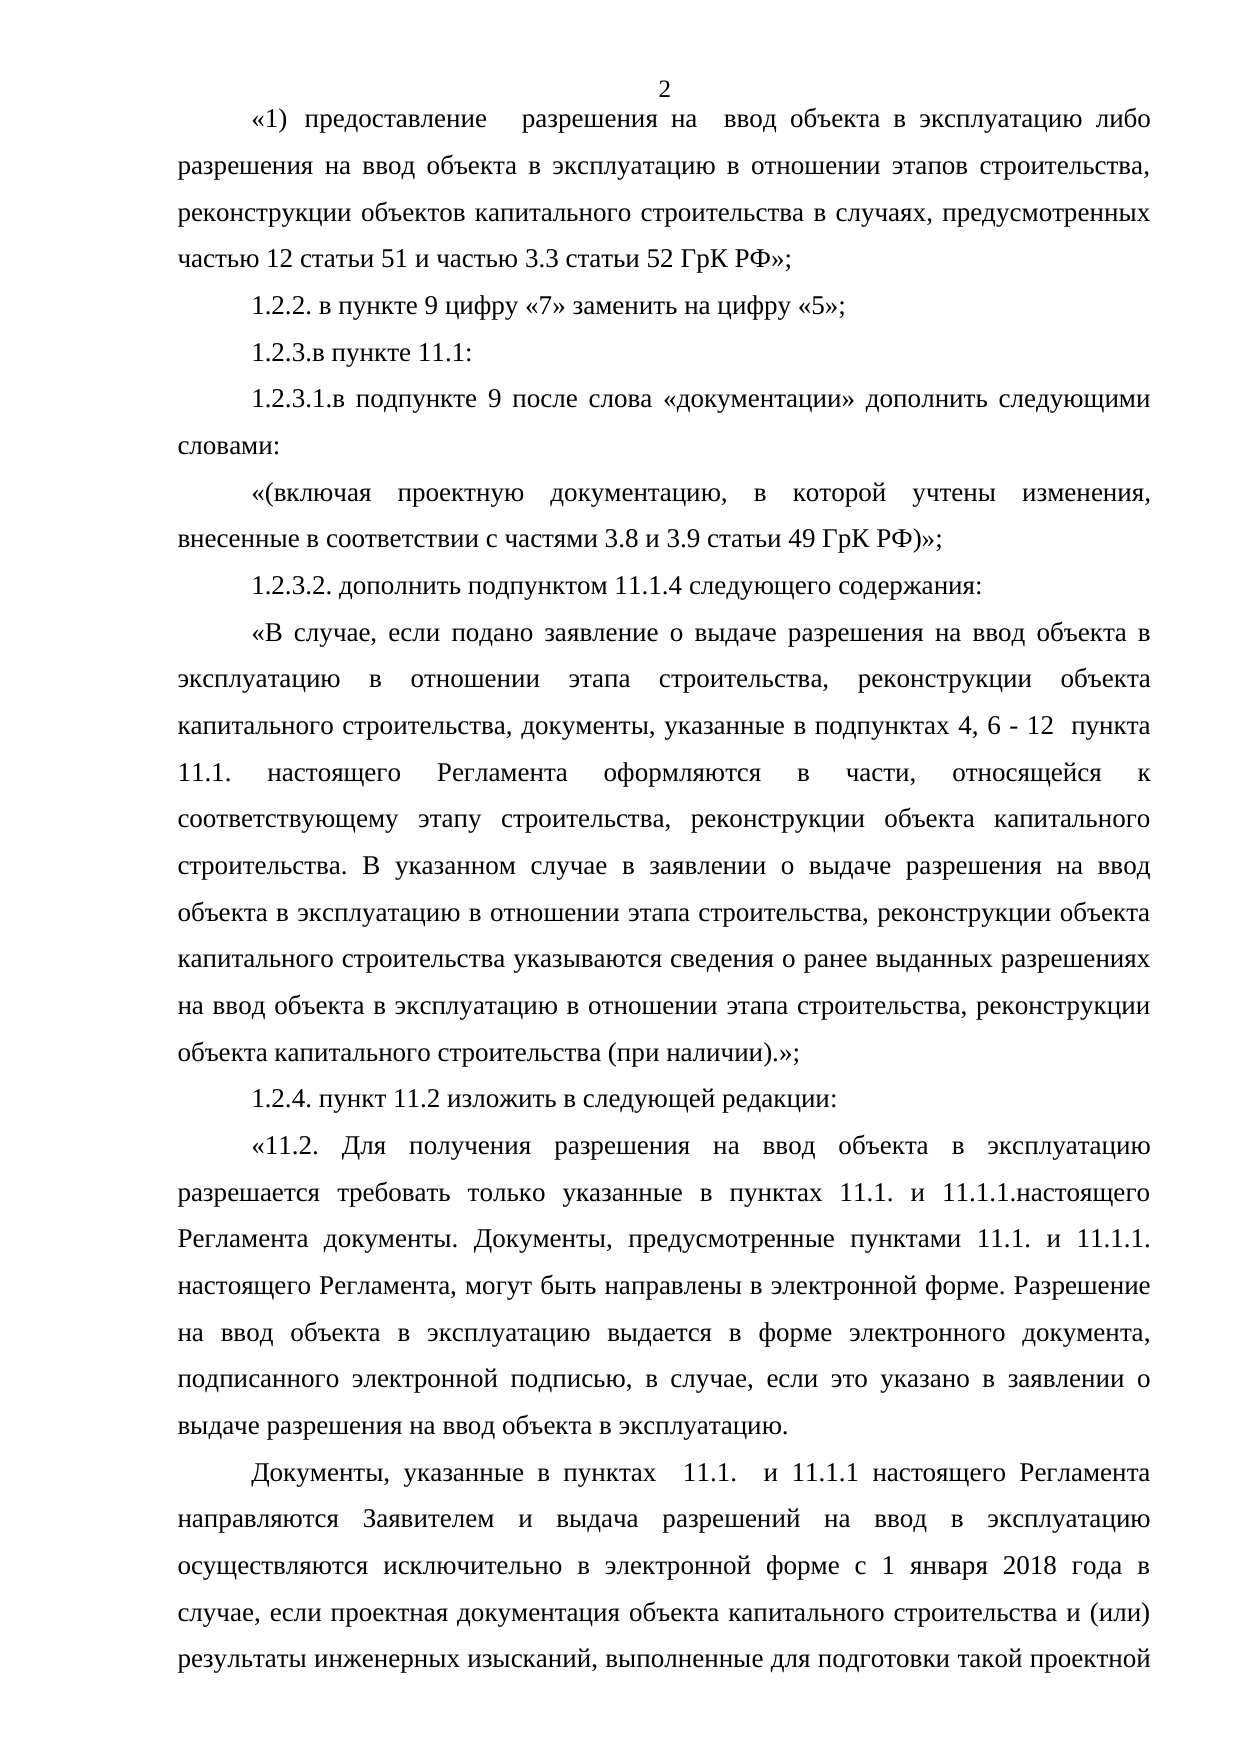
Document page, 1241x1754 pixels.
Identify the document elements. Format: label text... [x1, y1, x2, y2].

text «(включая проектную документацию, в которой учтены изменения, внесенные в соответствии с частями 3.8 и 3.9 статьи 49 ГрК РФ)»; [177, 476, 1152, 554]
text 1.2.2. в пункте 9 цифру «7» заменить на цифру «5»; [177, 289, 1152, 320]
text «1) предоставление разрешения на ввод объекта в эксплуатацию либо разрешения на ввод объекта в эксплуатацию в отношении этапов строительства, реконструкции объектов капитального строительства в случаях, предусмотренных частью 12 статьи 51 и частью 3.3 статьи 52 ГрК РФ»; [177, 103, 1152, 274]
text 1.2.4. пункт 11.2 изложить в следующей редакции: [177, 1083, 1152, 1114]
text 1.2.3.в пункте 11.1: [177, 336, 1152, 367]
text «11.2. Для получения разрешения на ввод объекта в эксплуатацию разрешается требовать только указанные в пунктах 11.1. и 11.1.1.настоящего Регламента документы. Документы, предусмотренные пунктами 11.1. и 11.1.1. настоящего Регламента, могут быть направлены в электронной форме. Разрешение на ввод объекта в эксплуатацию выдается в форме электронного документа, подписанного электронной подписью, в случае, если это указано в заявлении о выдаче разрешения на ввод объекта в эксплуатацию. [177, 1129, 1152, 1440]
text 1.2.3.2. дополнить подпунктом 11.1.4 следующего содержания: [177, 569, 1152, 600]
text «В случае, если подано заявление о выдаче разрешения на ввод объекта в эксплуатацию в отношении этапа строительства, реконструкции объекта капитального строительства, документы, указанные в подпунктах 4, 6 - 12 пункта 11.1. настоящего Регламента оформляются в части, относящейся к соответствующему этапу строительства, реконструкции объекта капитального строительства. В указанном случае в заявлении о выдаче разрешения на ввод объекта в эксплуатацию в отношении этапа строительства, реконструкции объекта капитального строительства указываются сведения о ранее выданных разрешениях на ввод объекта в эксплуатацию в отношении этапа строительства, реконструкции объекта капитального строительства (при наличии).»; [177, 616, 1152, 1067]
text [177, 1456, 1152, 1674]
text 1.2.3.1.в подпункте 9 после слова «документации» дополнить следующими словами: [177, 383, 1152, 460]
